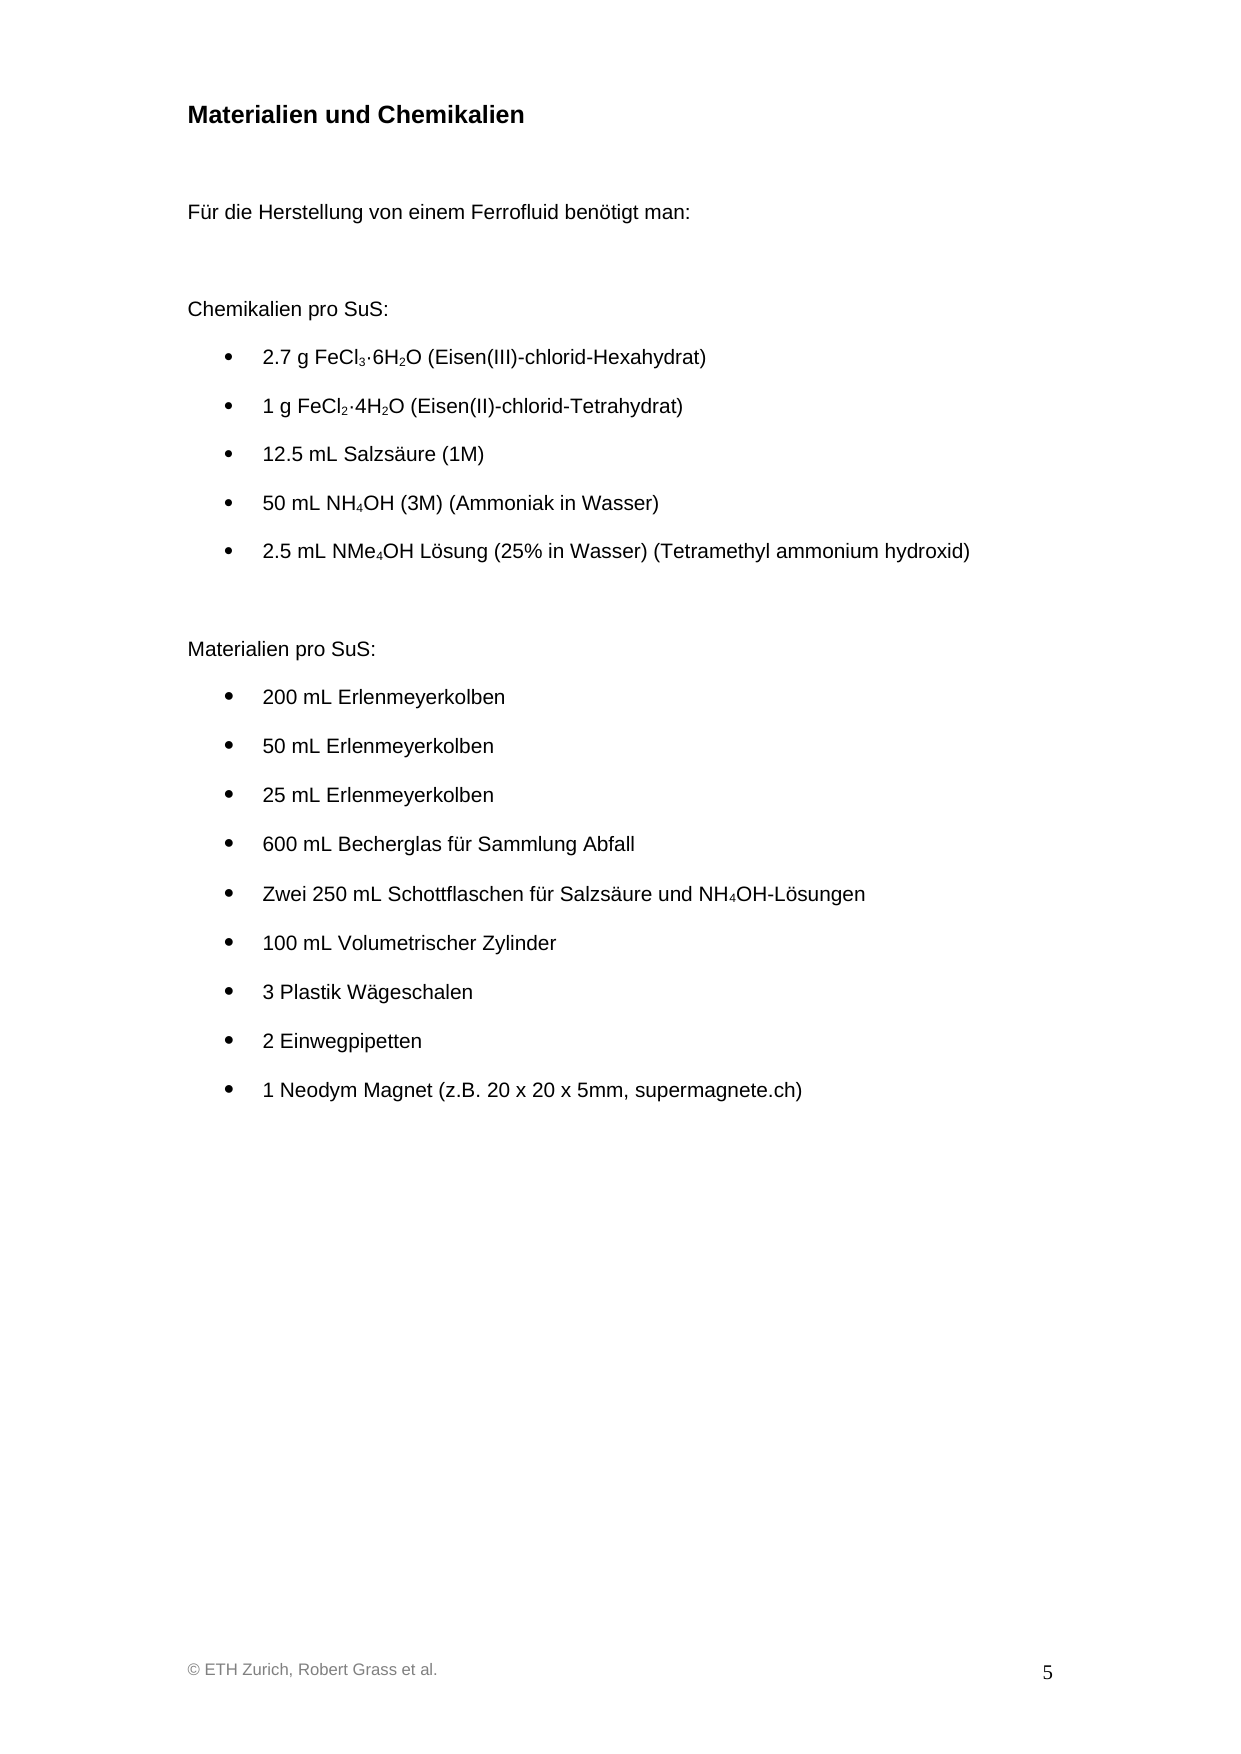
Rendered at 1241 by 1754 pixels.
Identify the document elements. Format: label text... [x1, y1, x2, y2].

text Materialien pro SuS: [187, 636, 1053, 660]
subtitle Materialien und Chemikalien [187, 100, 1053, 129]
list 25 mL Erlenmeyerkolben [225, 783, 1053, 808]
text Für die Herstellung von einem Ferrofluid benötigt man: [187, 200, 1053, 224]
list 100 mL Volumetrischer Zylinder [225, 931, 1053, 955]
text Chemikalien pro SuS: [187, 297, 1053, 321]
list 12.5 mL Salzsäure (1M) [225, 442, 1053, 466]
list 1 Neodym Magnet (z.B. 20 x 20 x 5mm, supermagnete.ch) [225, 1078, 1053, 1103]
list Zwei 250 mL Schottflaschen für Salzsäure und NH4OH-Lösungen [225, 881, 1053, 906]
list 600 mL Becherglas für Sammlung Abfall [225, 832, 1053, 857]
list 1 g FeCl2·4H2O (Eisen(II)-chlorid-Tetrahydrat) [225, 394, 1053, 418]
list 3 Plastik Wägeschalen [225, 980, 1053, 1004]
list 200 mL Erlenmeyerkolben [225, 685, 1053, 709]
list 50 mL Erlenmeyerkolben [225, 734, 1053, 758]
list 2 Einwegpipetten [225, 1029, 1053, 1053]
list 2.5 mL NMe4OH Lösung (25% in Wasser) (Tetramethyl ammonium hydroxid) [225, 539, 1053, 563]
list 50 mL NH4OH (3M) (Ammoniak in Wasser) [225, 491, 1053, 515]
list 2.7 g FeCl3·6H2O (Eisen(III)-chlorid-Hexahydrat) [225, 345, 1053, 369]
